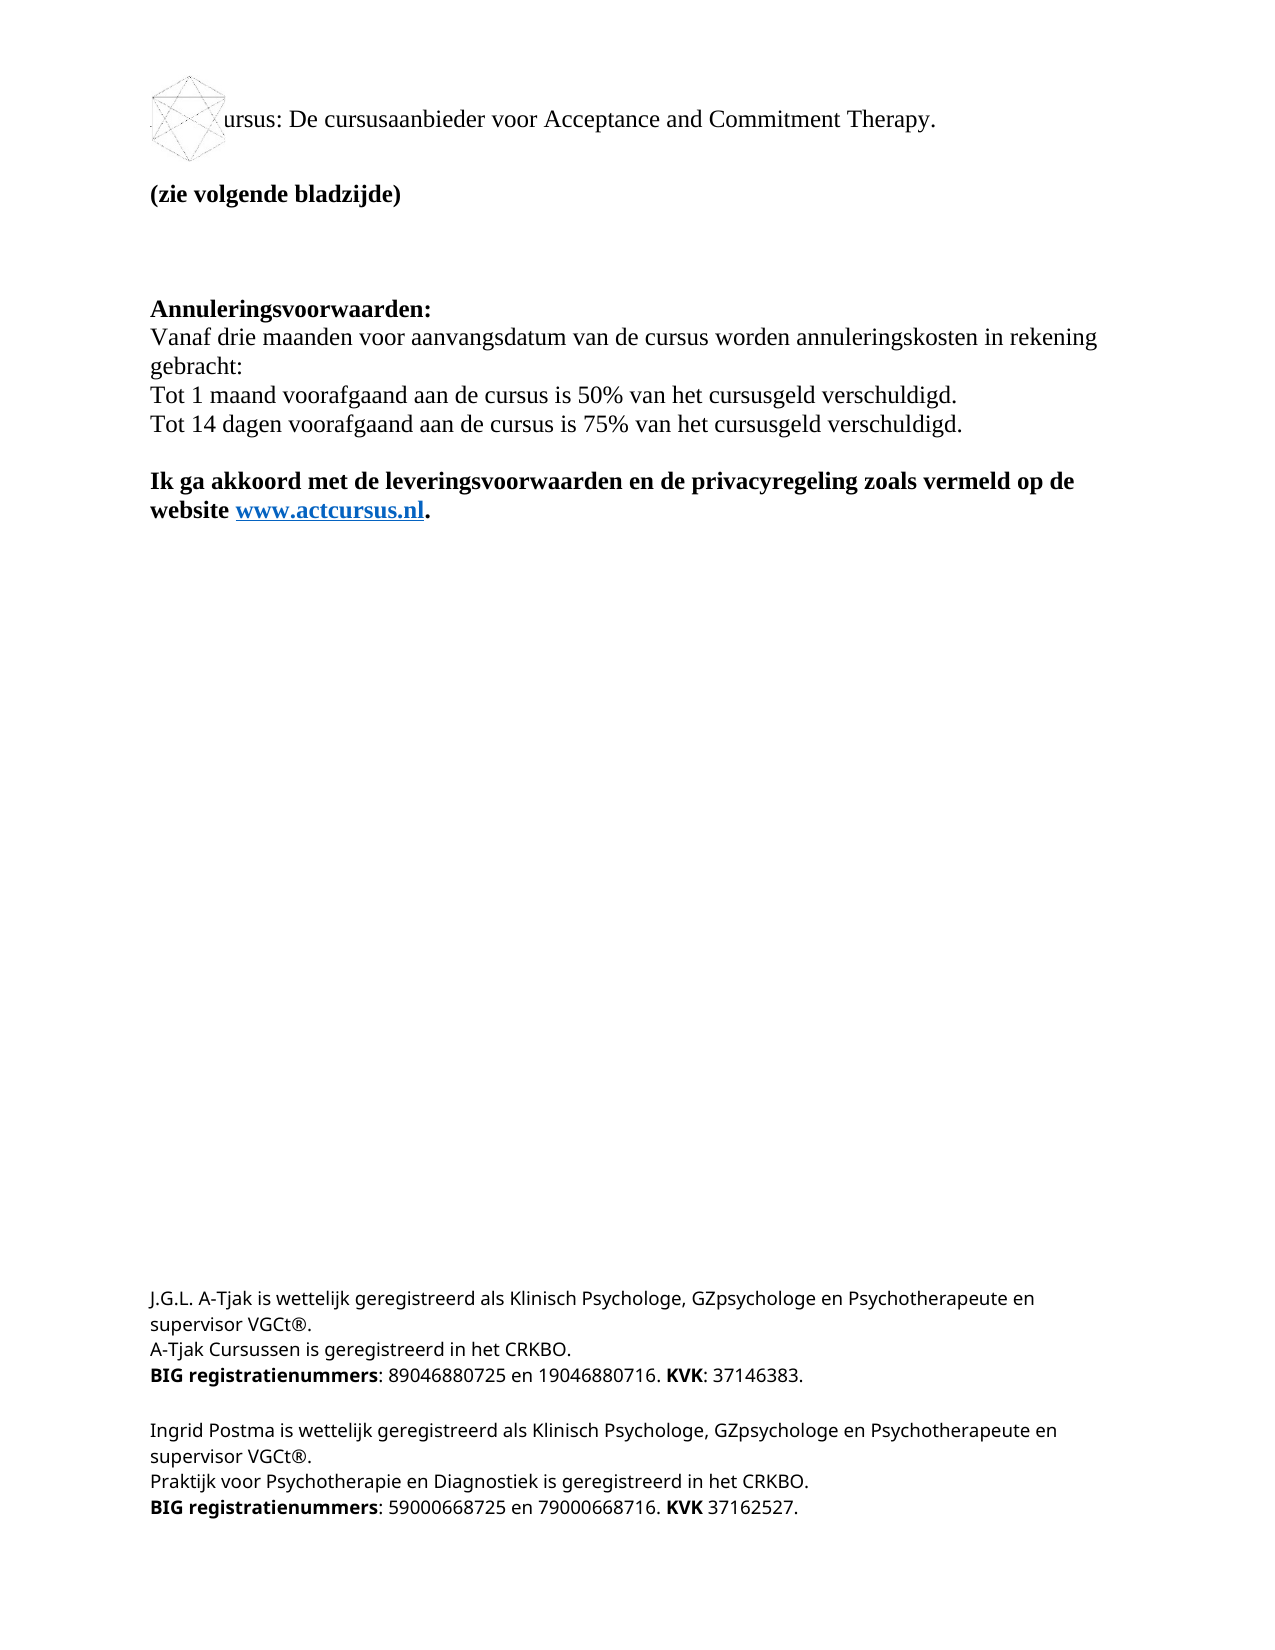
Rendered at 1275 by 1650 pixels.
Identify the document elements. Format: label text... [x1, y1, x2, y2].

text Tot 1 maand voorafgaand aan de cursus is 50% van het cursusgeld verschuldigd. [150, 380, 1125, 409]
text Ik ga akkoord met de leveringsvoorwaarden en de privacyregeling zoals vermeld op de website www.actcursus.nl. [150, 466, 1125, 524]
text Vanaf drie maanden voor aanvangsdatum van de cursus worden annuleringskosten in rekening gebracht: [150, 322, 1125, 380]
picture [150, 75, 225, 160]
text Annuleringsvoorwaarden: [150, 294, 1125, 322]
text (zie volgende bladzijde) [150, 179, 1125, 207]
text Tot 14 dagen voorafgaand aan de cursus is 75% van het cursusgeld verschuldigd. [150, 409, 1125, 437]
